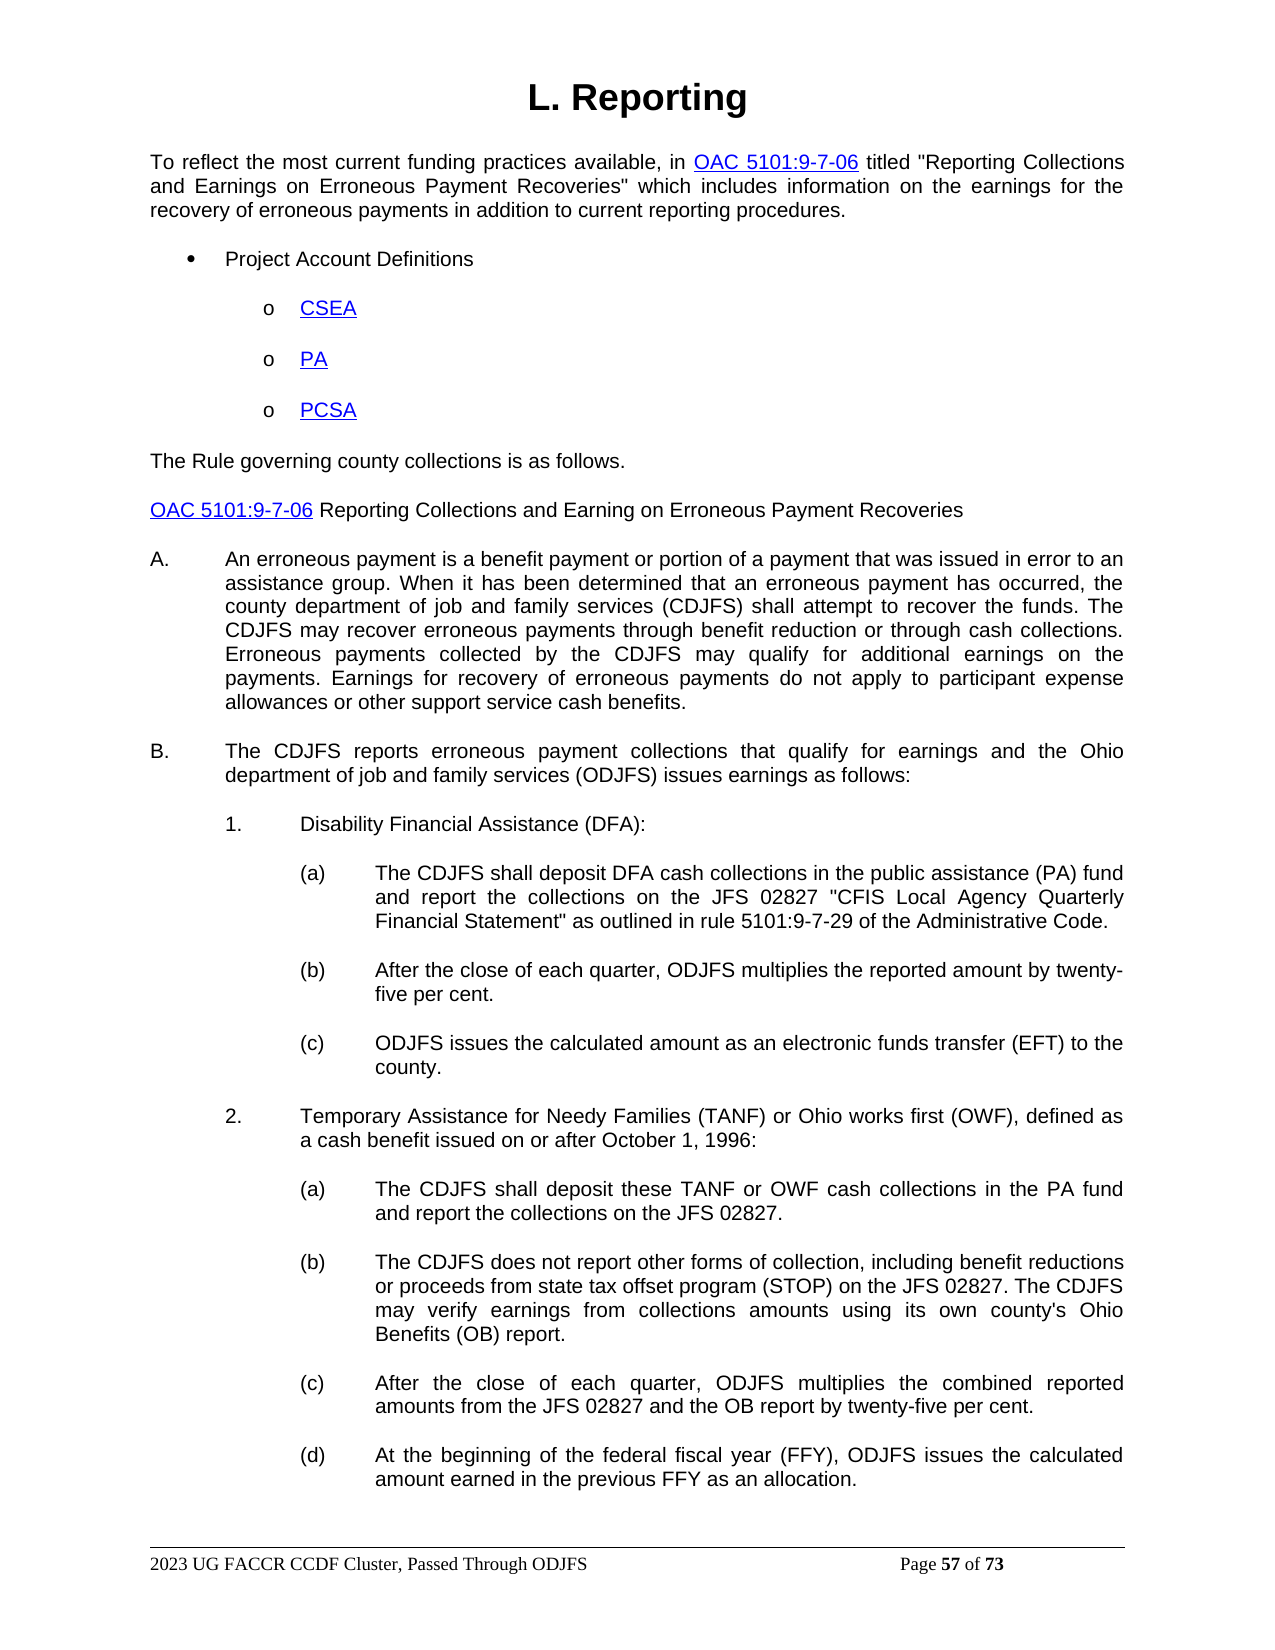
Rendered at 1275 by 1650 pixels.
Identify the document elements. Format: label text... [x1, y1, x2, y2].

text (c) After the close of each quarter, ODJFS multiplies the combined reported amounts from the JFS 02827 and the OB report by twenty-five per cent. [300, 1370, 1125, 1418]
text (b) After the close of each quarter, ODJFS multiplies the reported amount by twenty-five per cent. [300, 958, 1125, 1006]
text (a) The CDJFS shall deposit DFA cash collections in the public assistance (PA) fund and report the collections on the JFS 02827 "CFIS Local Agency Quarterly Financial Statement" as outlined in rule 5101:9-7-29 of the Administrative Code. [300, 861, 1125, 933]
list PA [262, 347, 1125, 373]
text 2. Temporary Assistance for Needy Families (TANF) or Ohio works first (OWF), defined as a cash benefit issued on or after October 1, 1996: [225, 1104, 1125, 1152]
text B. The CDJFS reports erroneous payment collections that qualify for earnings and the Ohio department of job and family services (ODJFS) issues earnings as follows: [150, 739, 1125, 787]
text The Rule governing county collections is as follows. [150, 448, 1125, 472]
list Project Account Definitions [187, 247, 1125, 271]
text (b) The CDJFS does not report other forms of collection, including benefit reductions or proceeds from state tax offset program (STOP) on the JFS 02827. The CDJFS may verify earnings from collections amounts using its own county's Ohio Benefits (OB) report. [300, 1249, 1125, 1345]
text (a) The CDJFS shall deposit these TANF or OWF cash collections in the PA fund and report the collections on the JFS 02827. [300, 1177, 1125, 1224]
text OAC 5101:9-7-06 Reporting Collections and Earning on Erroneous Payment Recoveries [150, 497, 1125, 521]
text 1. Disability Financial Assistance (DFA): [225, 812, 1125, 836]
list An erroneous payment is a benefit payment or portion of a payment that was issued in error to an assistance group. When it has been determined that an erroneous payment has occurred, the county department of job and family services (CDJFS) shall attempt to recover the funds. The CDJFS may recover erroneous payments through benefit reduction or through cash collections. Erroneous payments collected by the CDJFS may qualify for additional earnings on the payments. Earnings for recovery of erroneous payments do not apply to participant expense allowances or other support service cash benefits. [150, 546, 1125, 714]
text (d) At the beginning of the federal fiscal year (FFY), ODJFS issues the calculated amount earned in the previous FFY as an allocation. [300, 1443, 1125, 1491]
list CSEA [262, 296, 1125, 322]
text (c) ODJFS issues the calculated amount as an electronic funds transfer (EFT) to the county. [300, 1031, 1125, 1079]
text To reflect the most current funding practices available, in OAC 5101:9-7-06 titled "Reporting Collections and Earnings on Erroneous Payment Recoveries" which includes information on the earnings for the recovery of erroneous payments in addition to current reporting procedures. [150, 150, 1125, 222]
list PCSA [262, 398, 1125, 423]
